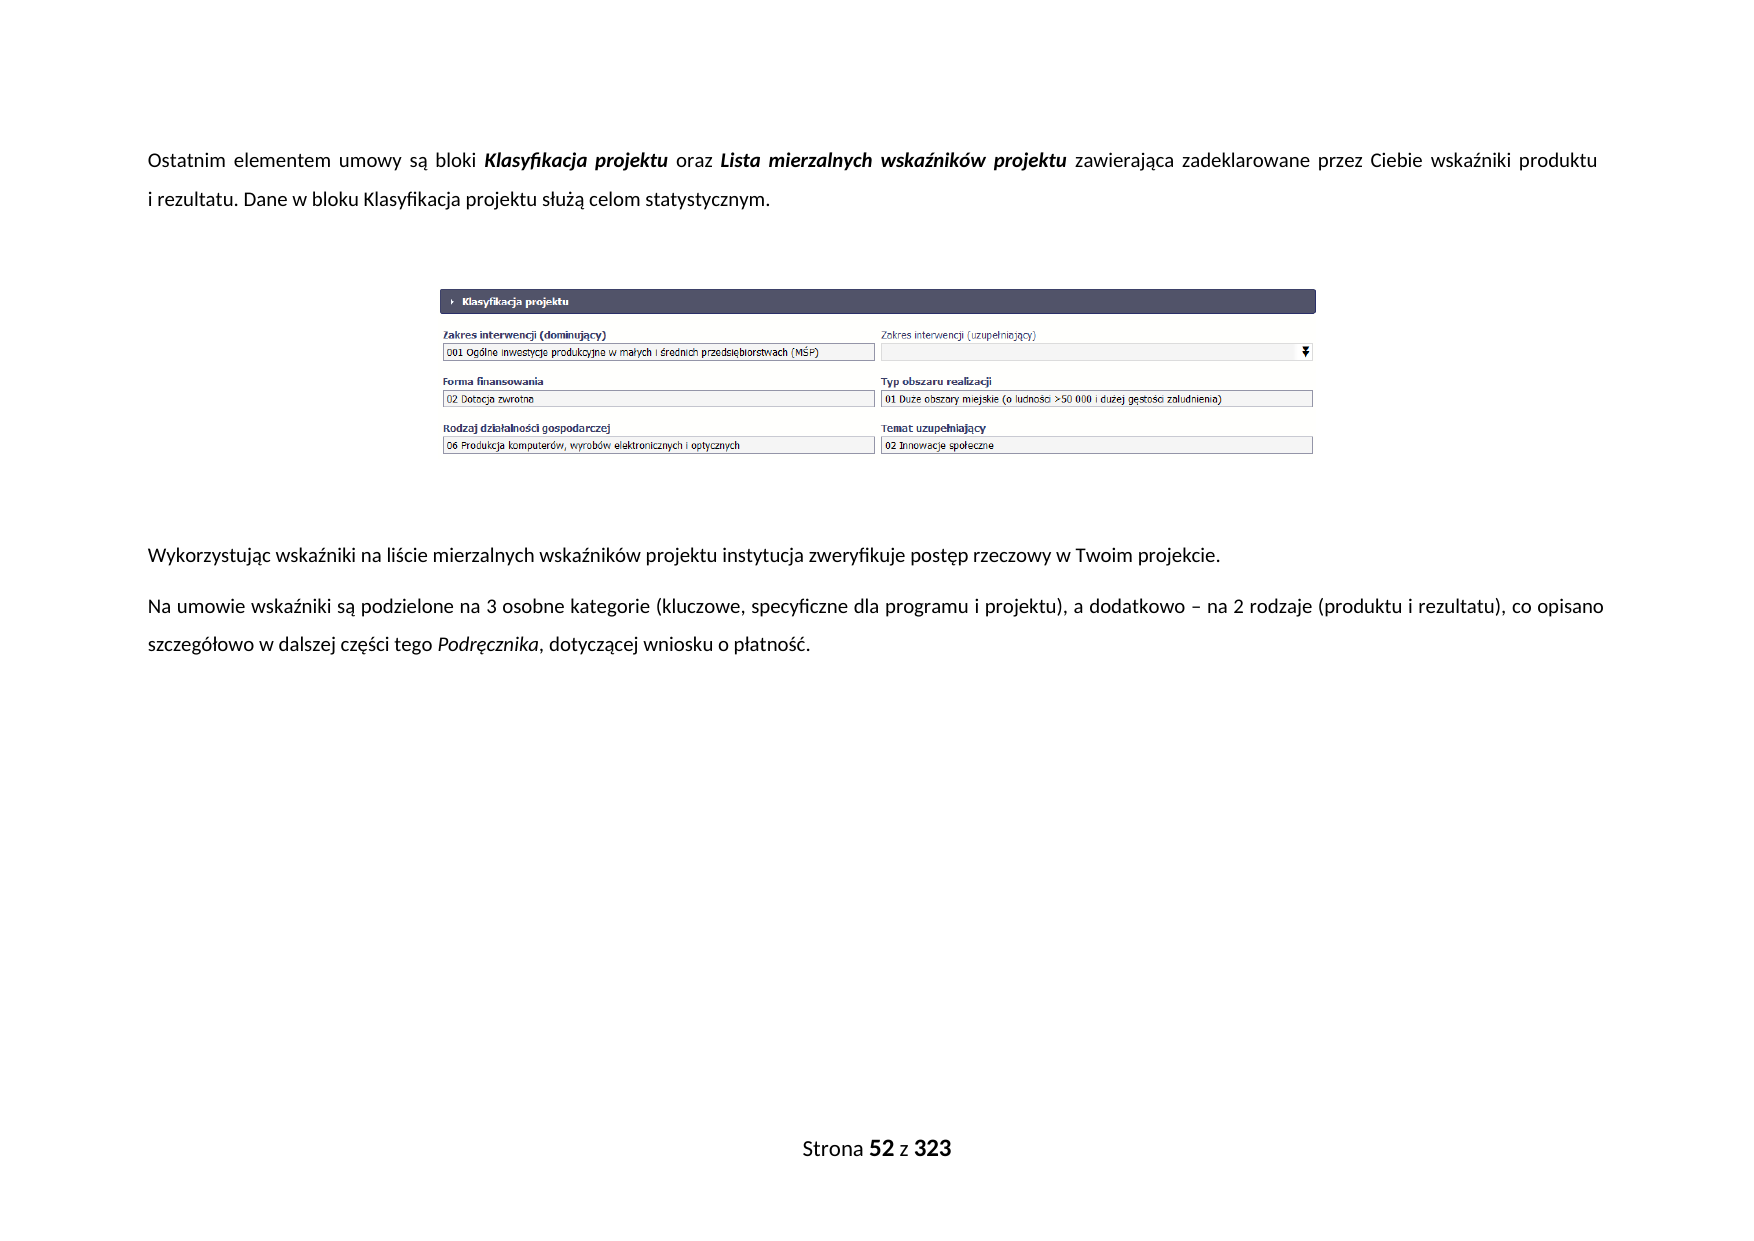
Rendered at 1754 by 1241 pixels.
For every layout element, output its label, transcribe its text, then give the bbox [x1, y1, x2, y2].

text Na umowie wskaźniki są podzielone na 3 osobne kategorie (kluczowe, specyficzne dla programu i projektu), a dodatkowo – na 2 rodzaje (produktu i rezultatu), co opisano szczegółowo w dalszej części tego Podręcznika, dotyczącej wniosku o płatność. [148, 593, 1606, 657]
picture [437, 287, 1317, 459]
text Ostatnim elementem umowy są bloki Klasyfikacja projektu oraz Lista mierzalnych wskaźników projektu zawierająca zadeklarowane przez Ciebie wskaźniki produktu i rezultatu. Dane w bloku Klasyfikacja projektu służą celom statystycznym. [148, 148, 1606, 211]
text Wykorzystując wskaźniki na liście mierzalnych wskaźników projektu instytucja zweryfikuje postęp rzeczowy w Twoim projekcie. [148, 543, 1606, 568]
